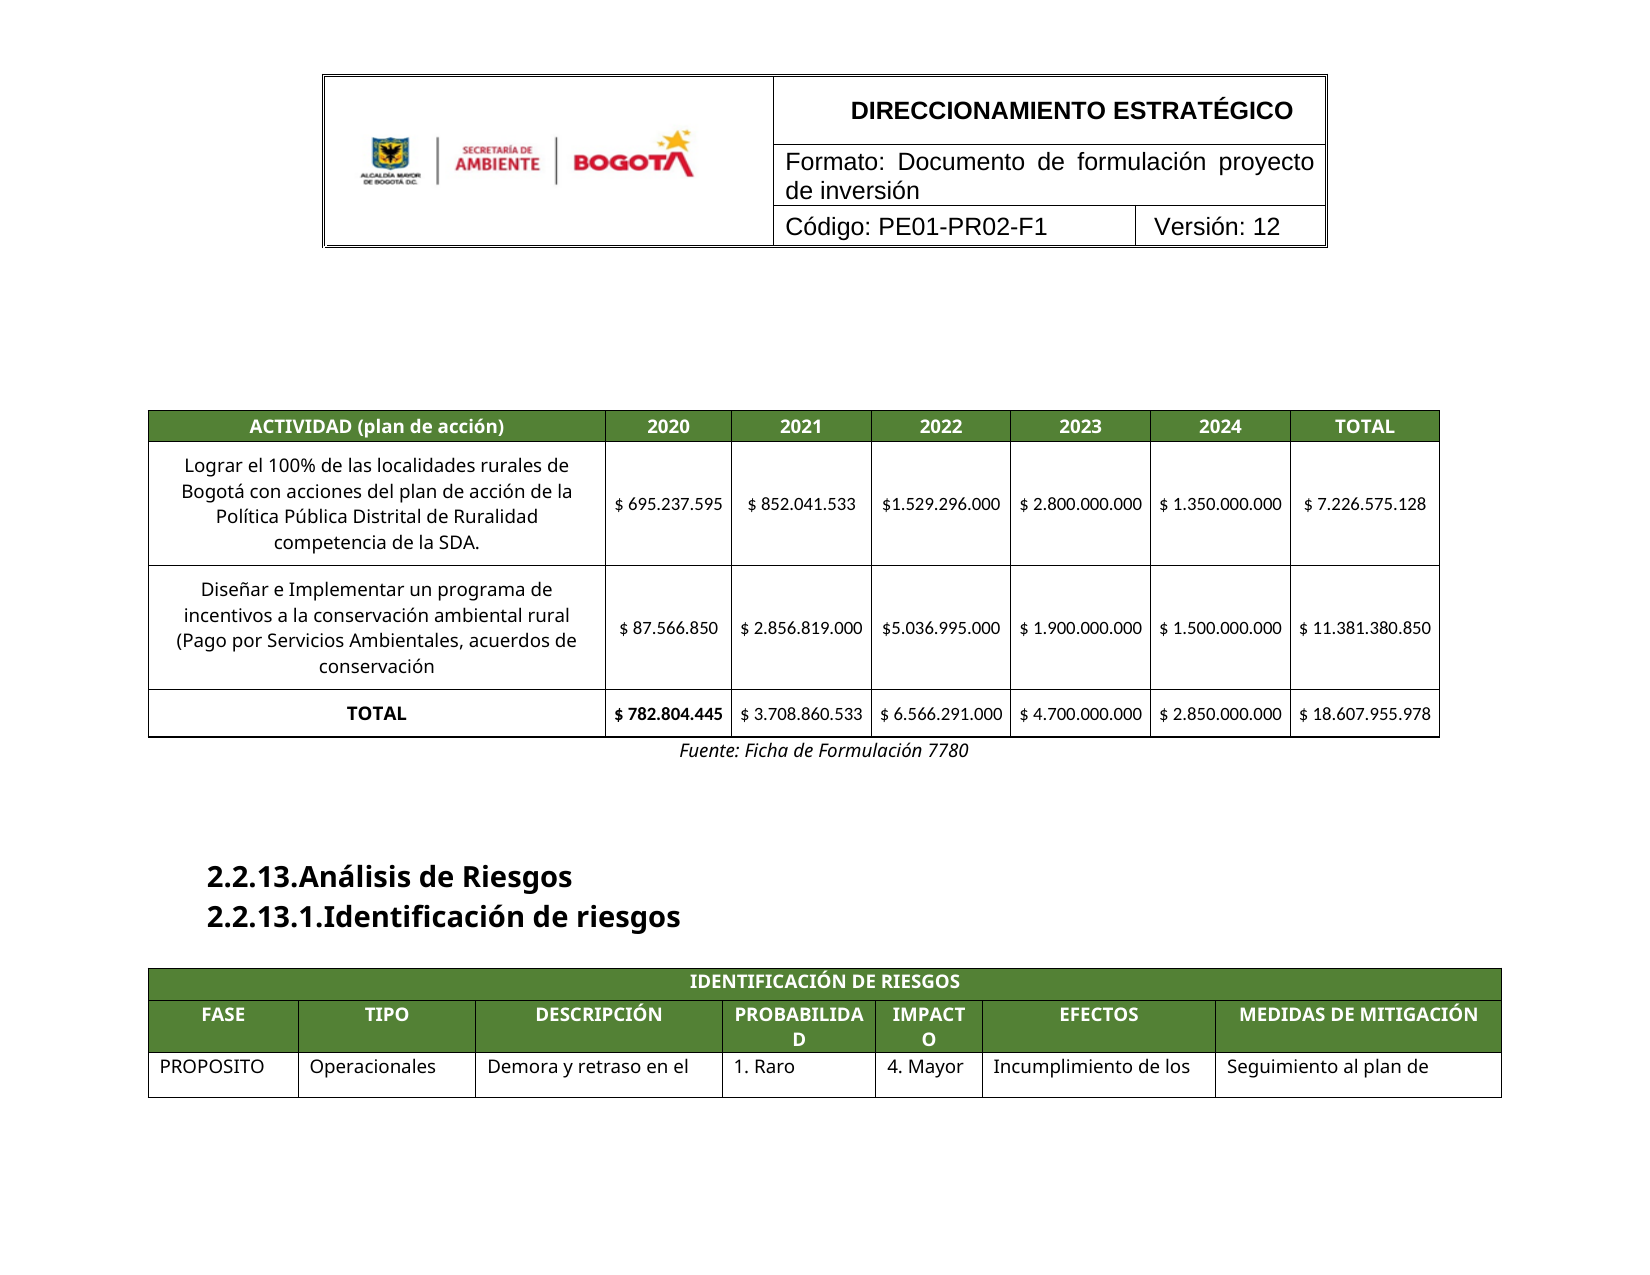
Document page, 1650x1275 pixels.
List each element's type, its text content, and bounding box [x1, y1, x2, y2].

table_cell $ 7.226.575.128 [1291, 442, 1439, 565]
table_cell FASE [149, 1001, 298, 1052]
table_cell $ 2.856.819.000 [732, 566, 871, 689]
table_cell 4. Mayor [876, 1053, 982, 1097]
table_cell $ 852.041.533 [732, 442, 871, 565]
table_cell $ 11.381.380.850 [1291, 566, 1439, 689]
table_cell $1.529.296.000 [872, 442, 1010, 565]
list Identificación de riesgos [207, 896, 1502, 936]
table_header 2023 [1011, 411, 1150, 441]
table_header 2020 [606, 411, 731, 441]
table_cell 1. Raro [723, 1053, 875, 1097]
table_header ACTIVIDAD (plan de acción) [149, 411, 605, 441]
table_cell $ 1.350.000.000 [1151, 442, 1290, 565]
table_cell Incumplimiento de los objetivos de restauración, rehabilitación o recuperación según el ecosistema de referencia [983, 1053, 1215, 1097]
table_header 2021 [732, 411, 871, 441]
table_cell $ 1.500.000.000 [1151, 566, 1290, 689]
table_cell $ 695.237.595 [606, 442, 731, 565]
list Análisis de Riesgos [207, 857, 1502, 896]
table_cell $ 87.566.850 [606, 566, 731, 689]
table_cell $ 3.708.860.533 [732, 690, 871, 736]
table_cell EFECTOS [983, 1001, 1215, 1052]
table_cell TIPO [299, 1001, 475, 1052]
table_cell Lograr el 100% de las localidades rurales de Bogotá con acciones del plan de acción de la Política Pública Distrital de Ruralidad competencia de la SDA. [149, 442, 605, 565]
table_cell Operacionales [299, 1053, 475, 1097]
table_cell $ 1.900.000.000 [1011, 566, 1150, 689]
table_cell PROPOSITO [149, 1053, 298, 1097]
table_cell TOTAL [149, 690, 605, 736]
table_cell IMPACTO [876, 1001, 982, 1052]
table_cell PROBABILIDAD [723, 1001, 875, 1052]
table_cell MEDIDAS DE MITIGACIÓN [1216, 1001, 1501, 1052]
text Fuente: Ficha de Formulación 7780 [148, 737, 1502, 763]
table_header 2024 [1151, 411, 1290, 441]
picture [334, 102, 726, 219]
table_cell $ 782.804.445 [606, 690, 731, 736]
table_cell $5.036.995.000 [872, 566, 1010, 689]
table_cell Seguimiento al plan de trabajo y cronograma de ejecución del proyecto Control exhaustivo de los procesos. [1216, 1053, 1501, 1097]
table_cell $ 18.607.955.978 [1291, 690, 1439, 736]
table_cell $ 2.850.000.000 [1151, 690, 1290, 736]
table_cell $ 6.566.291.000 [872, 690, 1010, 736]
table_cell $ 4.700.000.000 [1011, 690, 1150, 736]
table_cell Demora y retraso en el inicio de la ejecución de actividades de. [476, 1053, 722, 1097]
table_cell Diseñar e Implementar un programa de incentivos a la conservación ambiental rural (Pago por Servicios Ambientales, acuerdos de conservación [149, 566, 605, 689]
table_header TOTAL [1291, 411, 1439, 441]
table_cell DESCRIPCIÓN [476, 1001, 722, 1052]
table_header 2022 [872, 411, 1010, 441]
table_header IDENTIFICACIÓN DE RIESGOS [149, 969, 1501, 1000]
table_cell $ 2.800.000.000 [1011, 442, 1150, 565]
